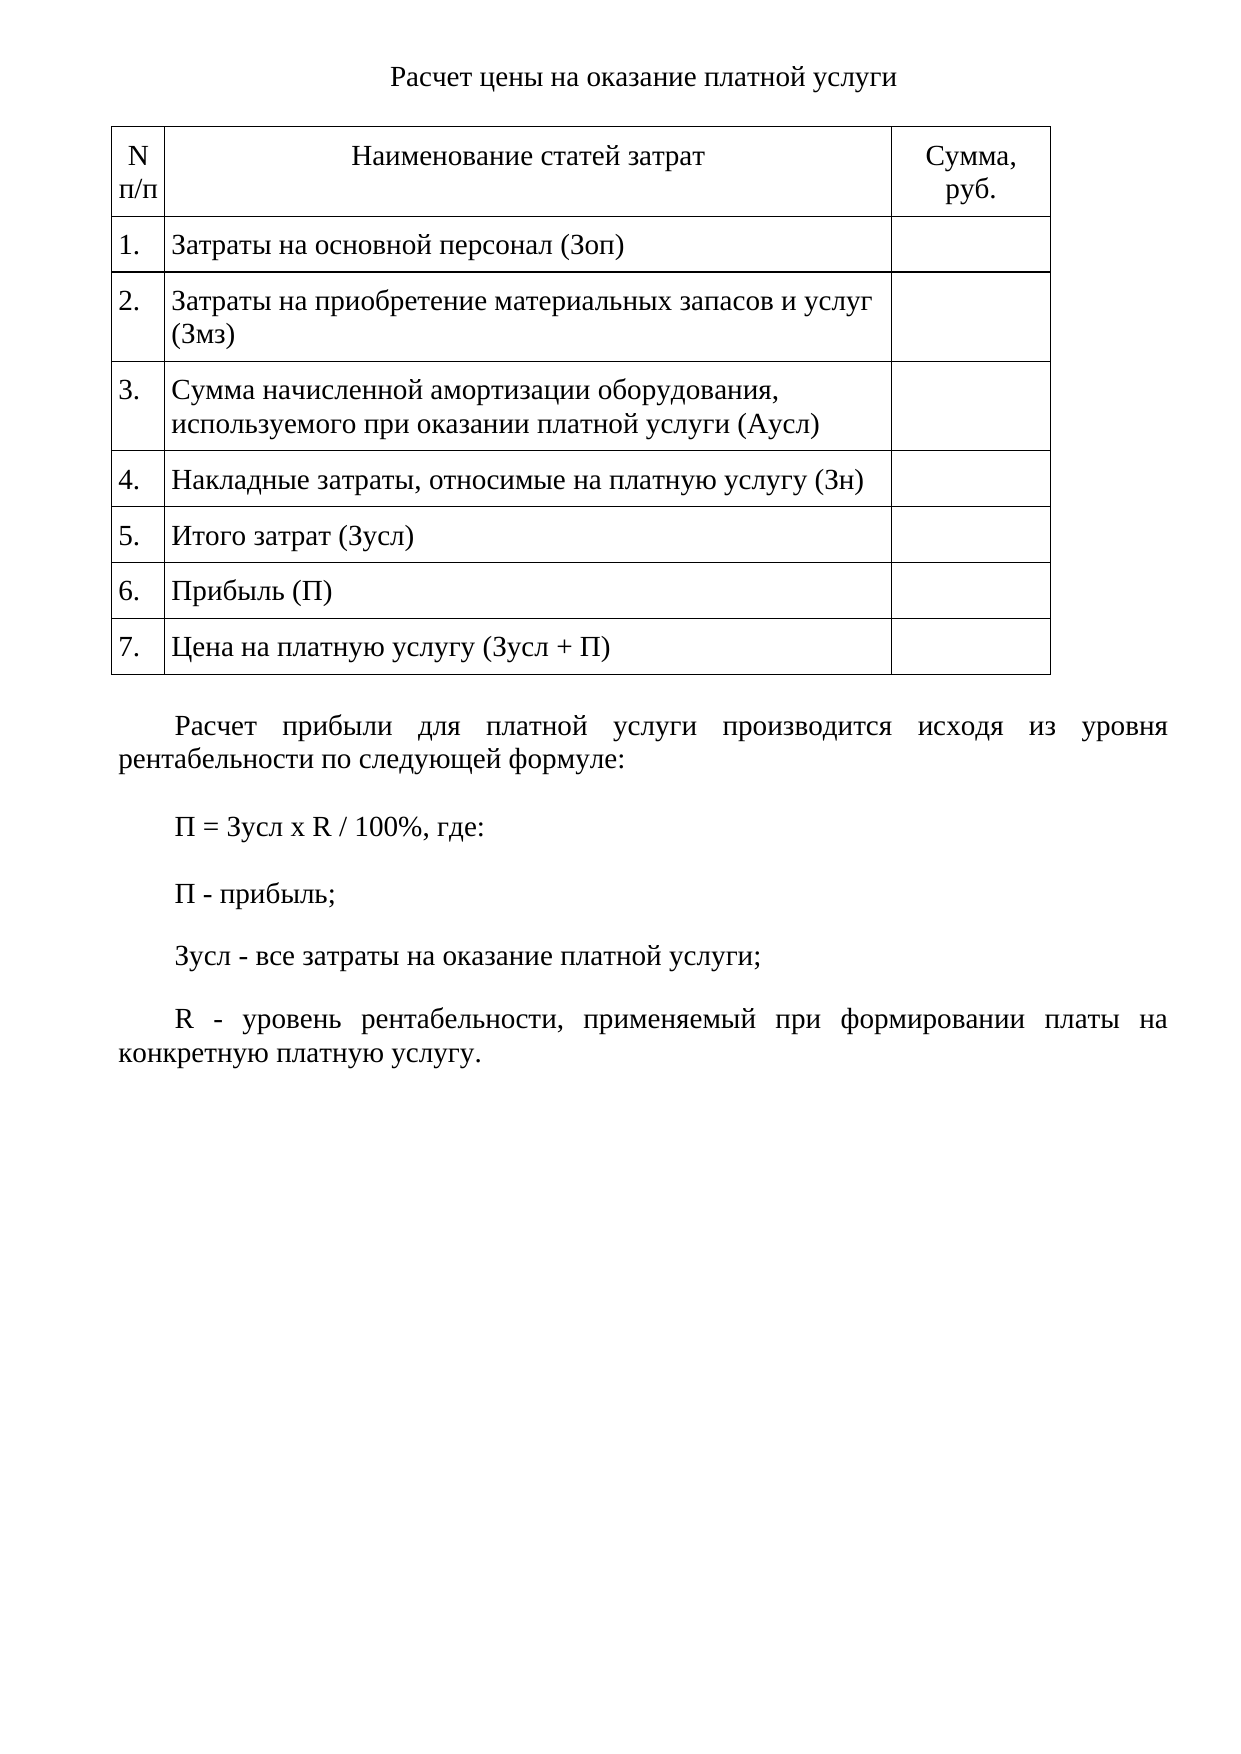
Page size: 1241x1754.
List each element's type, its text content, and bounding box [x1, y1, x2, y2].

table_cell [892, 619, 1050, 673]
table_cell 4. [112, 451, 164, 506]
table_cell [892, 217, 1050, 271]
table_cell Цена на платную услугу (Зусл + П) [165, 619, 891, 673]
table_cell Затраты на приобретение материальных запасов и услуг (Змз) [165, 273, 891, 361]
text Расчет прибыли для платной услуги производится исходя из уровня рентабельности по следующей формуле: [118, 708, 1169, 775]
table_cell [892, 507, 1050, 562]
table_header Наименование статей затрат [165, 127, 891, 216]
text П - прибыль; [118, 876, 1169, 909]
table_header Сумма, руб. [892, 127, 1050, 216]
table_cell 6. [112, 563, 164, 618]
table_cell [892, 273, 1050, 361]
table_cell Прибыль (П) [165, 563, 891, 618]
table_cell 5. [112, 507, 164, 562]
text П = Зусл x R / 100%, где: [118, 809, 1169, 842]
table_cell [892, 362, 1050, 450]
text Расчет цены на оказание платной услуги [118, 59, 1169, 93]
table_cell Сумма начисленной амортизации оборудования, используемого при оказании платной услуги (Аусл) [165, 362, 891, 450]
table_header N п/п [112, 127, 164, 216]
table_cell 2. [112, 273, 164, 361]
table_cell 7. [112, 619, 164, 673]
text R - уровень рентабельности, применяемый при формировании платы на конкретную платную услугу. [118, 1001, 1169, 1068]
table_cell [892, 563, 1050, 618]
table_cell Затраты на основной персонал (Зоп) [165, 217, 891, 271]
table_cell [892, 451, 1050, 506]
table_cell Итого затрат (Зусл) [165, 507, 891, 562]
table_cell 3. [112, 362, 164, 450]
table_cell Накладные затраты, относимые на платную услугу (Зн) [165, 451, 891, 506]
text Зусл - все затраты на оказание платной услуги; [118, 938, 1169, 972]
table_cell 1. [112, 217, 164, 271]
